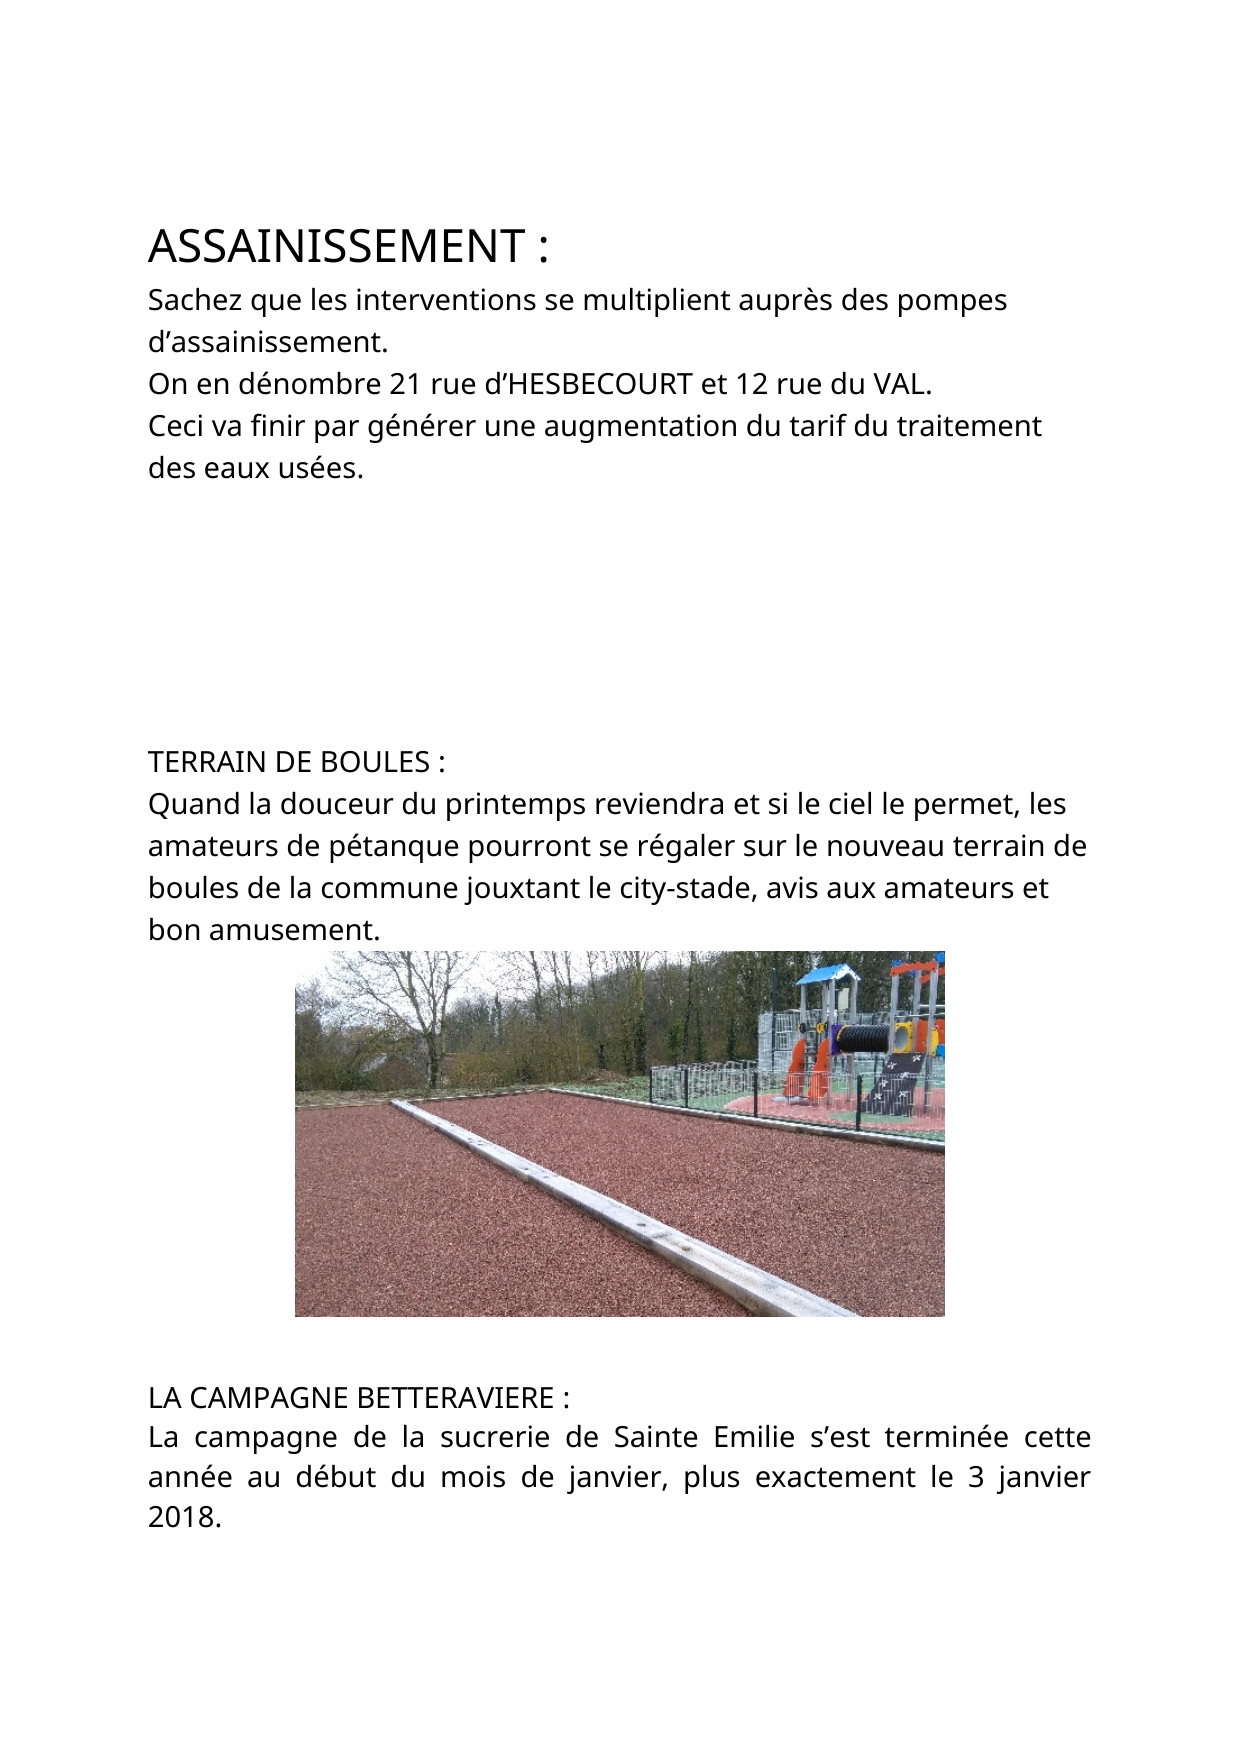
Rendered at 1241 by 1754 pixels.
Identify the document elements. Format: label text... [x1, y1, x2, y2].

text LA CAMPAGNE BETTERAVIERE : [148, 1377, 1093, 1417]
text Ceci va finir par générer une augmentation du tarif du traitement des eaux usées. [148, 406, 1093, 487]
picture [295, 951, 945, 1317]
text Quand la douceur du printemps reviendra et si le ciel le permet, les amateurs de pétanque pourront se régaler sur le nouveau terrain de boules de la commune jouxtant le city-stade, avis aux amateurs et bon amusement. [148, 783, 1093, 949]
text TERRAIN DE BOULES : [148, 741, 1093, 781]
text Sachez que les interventions se multiplient auprès des pompes d’assainissement. [148, 280, 1093, 361]
text La campagne de la sucrerie de Sainte Emilie s’est terminée cette année au début du mois de janvier, plus exactement le 3 janvier 2018. [148, 1417, 1093, 1536]
text ASSAINISSEMENT : [148, 214, 1093, 276]
text On en dénombre 21 rue d’HESBECOURT et 12 rue du VAL. [148, 364, 1093, 403]
